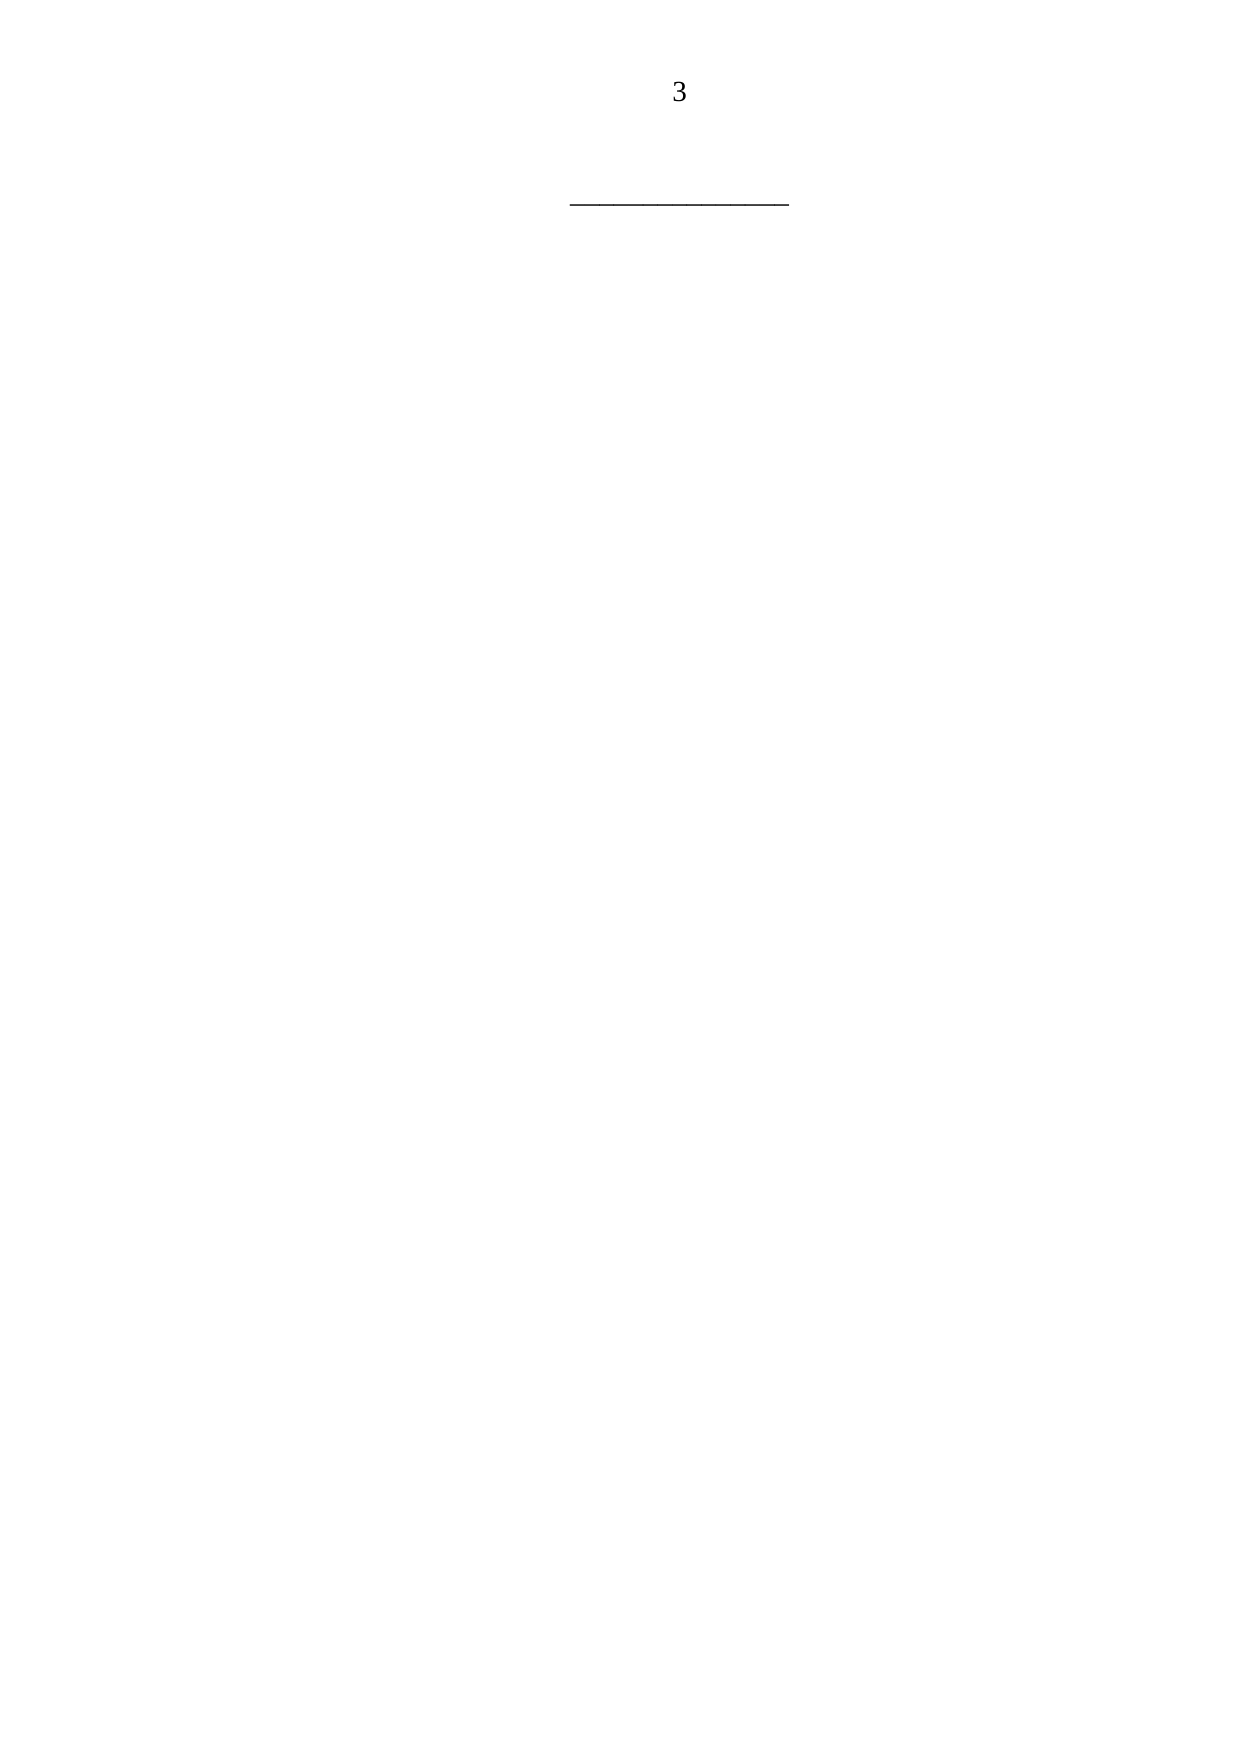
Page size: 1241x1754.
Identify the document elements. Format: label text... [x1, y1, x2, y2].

text _______________ [177, 176, 1181, 209]
